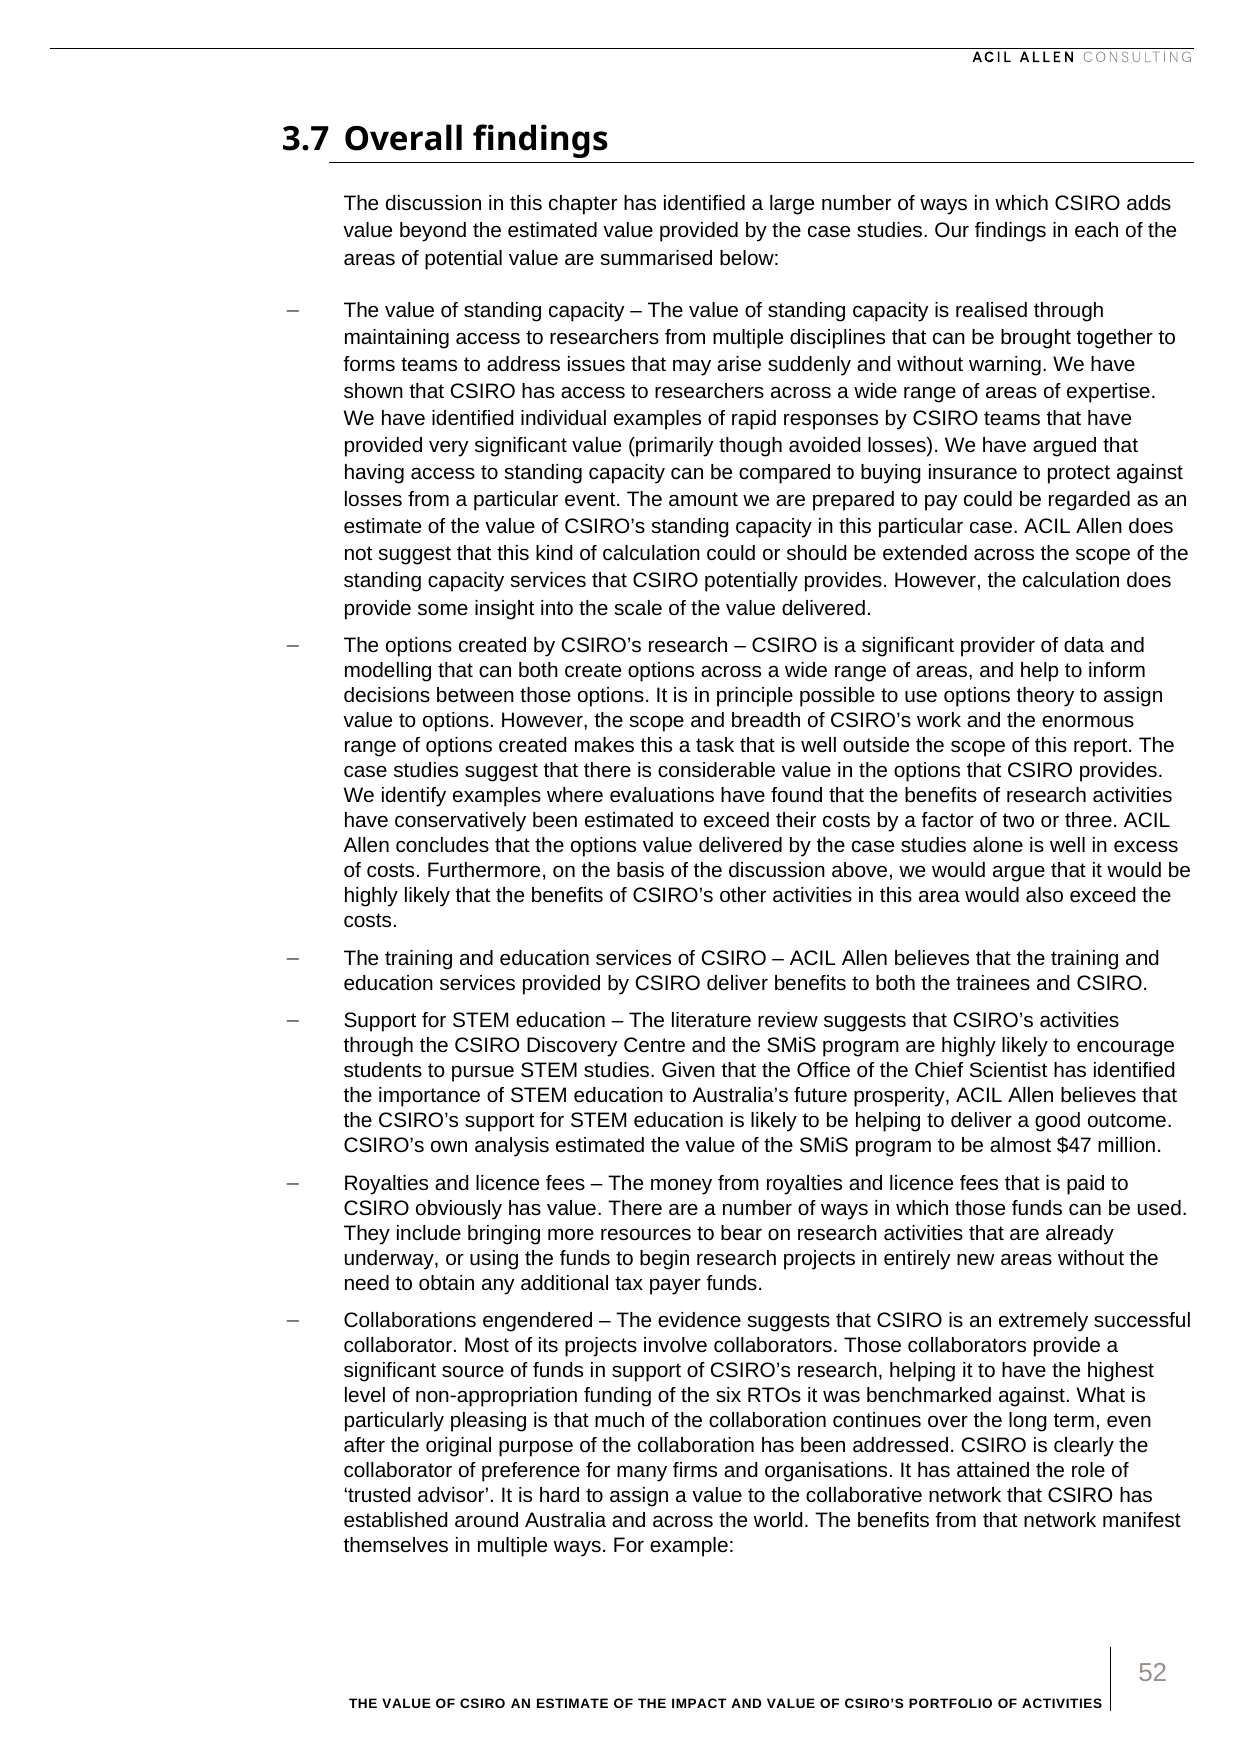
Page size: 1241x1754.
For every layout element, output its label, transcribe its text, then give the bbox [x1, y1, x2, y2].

subtitle Overall findings [329, 114, 1194, 162]
list The training and education services of CSIRO – ACIL Allen believes that the training and education services provided by CSIRO deliver benefits to both the trainees and CSIRO. [284, 944, 1194, 994]
list Support for STEM education – The literature review suggests that CSIRO’s activities through the CSIRO Discovery Centre and the SMiS program are highly likely to encourage students to pursue STEM studies. Given that the Office of the Chief Scientist has identified the importance of STEM education to Australia’s future prosperity, ACIL Allen believes that the CSIRO’s support for STEM education is likely to be helping to deliver a good outcome. CSIRO’s own analysis estimated the value of the SMiS program to be almost $47 million. [284, 1007, 1194, 1157]
list The options created by CSIRO’s research – CSIRO is a significant provider of data and modelling that can both create options across a wide range of areas, and help to inform decisions between those options. It is in principle possible to use options theory to assign value to options. However, the scope and breadth of CSIRO’s work and the enormous range of options created makes this a task that is well outside the scope of this report. The case studies suggest that there is considerable value in the options that CSIRO provides. We identify examples where evaluations have found that the benefits of research activities have conservatively been estimated to exceed their costs by a factor of two or three. ACIL Allen concludes that the options value delivered by the case studies alone is well in excess of costs. Furthermore, on the basis of the discussion above, we would argue that it would be highly likely that the benefits of CSIRO’s other activities in this area would also exceed the costs. [284, 632, 1194, 932]
list Collaborations engendered – The evidence suggests that CSIRO is an extremely successful collaborator. Most of its projects involve collaborators. Those collaborators provide a significant source of funds in support of CSIRO’s research, helping it to have the highest level of non-appropriation funding of the six RTOs it was benchmarked against. What is particularly pleasing is that much of the collaboration continues over the long term, even after the original purpose of the collaboration has been addressed. CSIRO is clearly the collaborator of preference for many firms and organisations. It has attained the role of ‘trusted advisor’. It is hard to assign a value to the collaborative network that CSIRO has established around Australia and across the world. The benefits from that network manifest themselves in multiple ways. For example: [284, 1307, 1194, 1557]
list Royalties and licence fees – The money from royalties and licence fees that is paid to CSIRO obviously has value. There are a number of ways in which those funds can be used. They include bringing more resources to bear on research activities that are already underway, or using the funds to begin research projects in entirely new areas without the need to obtain any additional tax payer funds. [284, 1169, 1194, 1294]
text The discussion in this chapter has identified a large number of ways in which CSIRO adds value beyond the estimated value provided by the case studies. Our findings in each of the areas of potential value are summarised below: [343, 188, 1194, 269]
list The value of standing capacity – The value of standing capacity is realised through maintaining access to researchers from multiple disciplines that can be brought together to forms teams to address issues that may arise suddenly and without warning. We have shown that CSIRO has access to researchers across a wide range of areas of expertise. We have identified individual examples of rapid responses by CSIRO teams that have provided very significant value (primarily though avoided losses). We have argued that having access to standing capacity can be compared to buying insurance to protect against losses from a particular event. The amount we are prepared to pay could be regarded as an estimate of the value of CSIRO’s standing capacity in this particular case. ACIL Allen does not suggest that this kind of calculation could or should be extended across the scope of the standing capacity services that CSIRO potentially provides. However, the calculation does provide some insight into the scale of the value delivered. [284, 294, 1194, 619]
